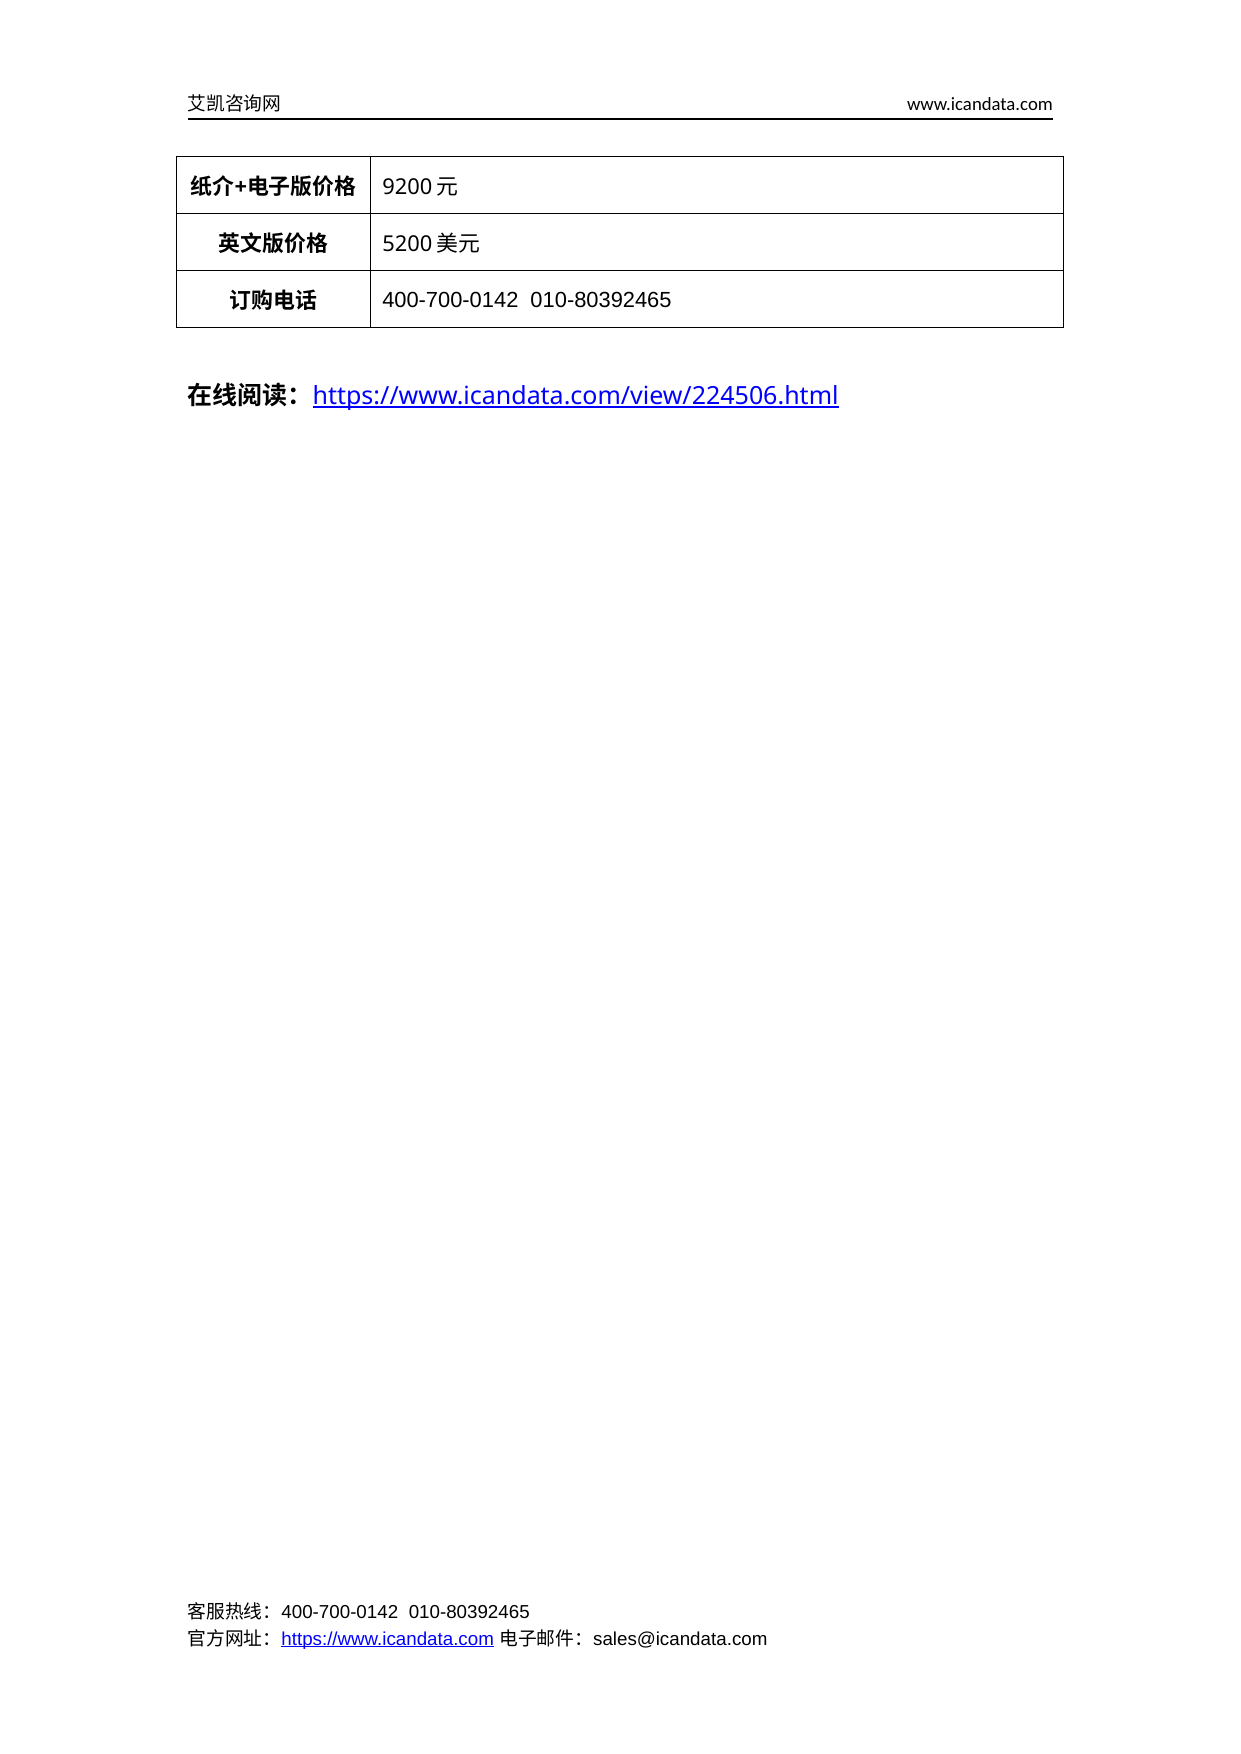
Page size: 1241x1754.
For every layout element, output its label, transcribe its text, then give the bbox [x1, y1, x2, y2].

table_cell 订购电话 [177, 271, 370, 327]
table_cell 9200元 [371, 157, 1063, 213]
text 在线阅读：https://www.icandata.com/view/224506.html [187, 361, 1053, 426]
table_cell 纸介+电子版价格 [177, 157, 370, 213]
table_cell 400-700-0142 010-80392465 [371, 271, 1063, 327]
table_cell 英文版价格 [177, 214, 370, 270]
table_cell 5200美元 [371, 214, 1063, 270]
